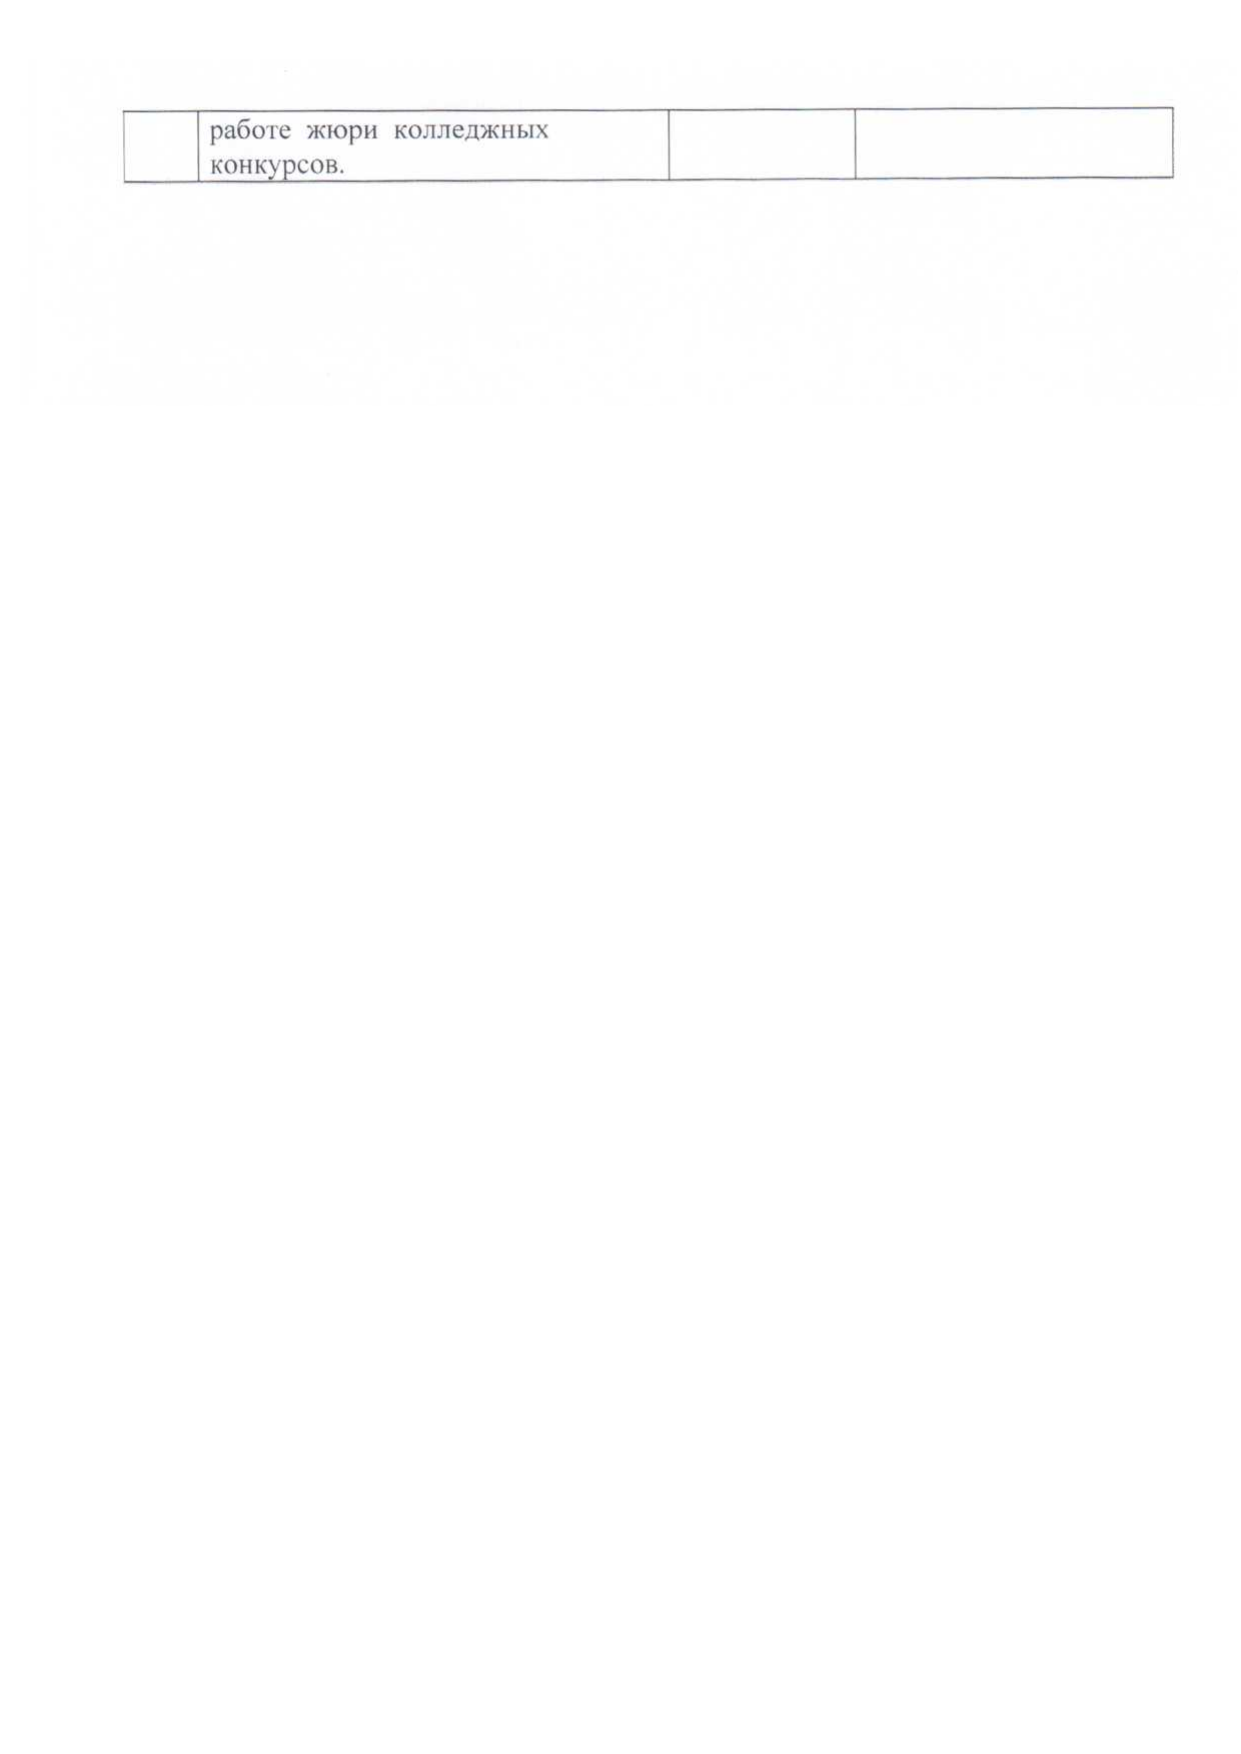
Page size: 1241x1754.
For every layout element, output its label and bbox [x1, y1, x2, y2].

picture [12, 59, 1238, 406]
